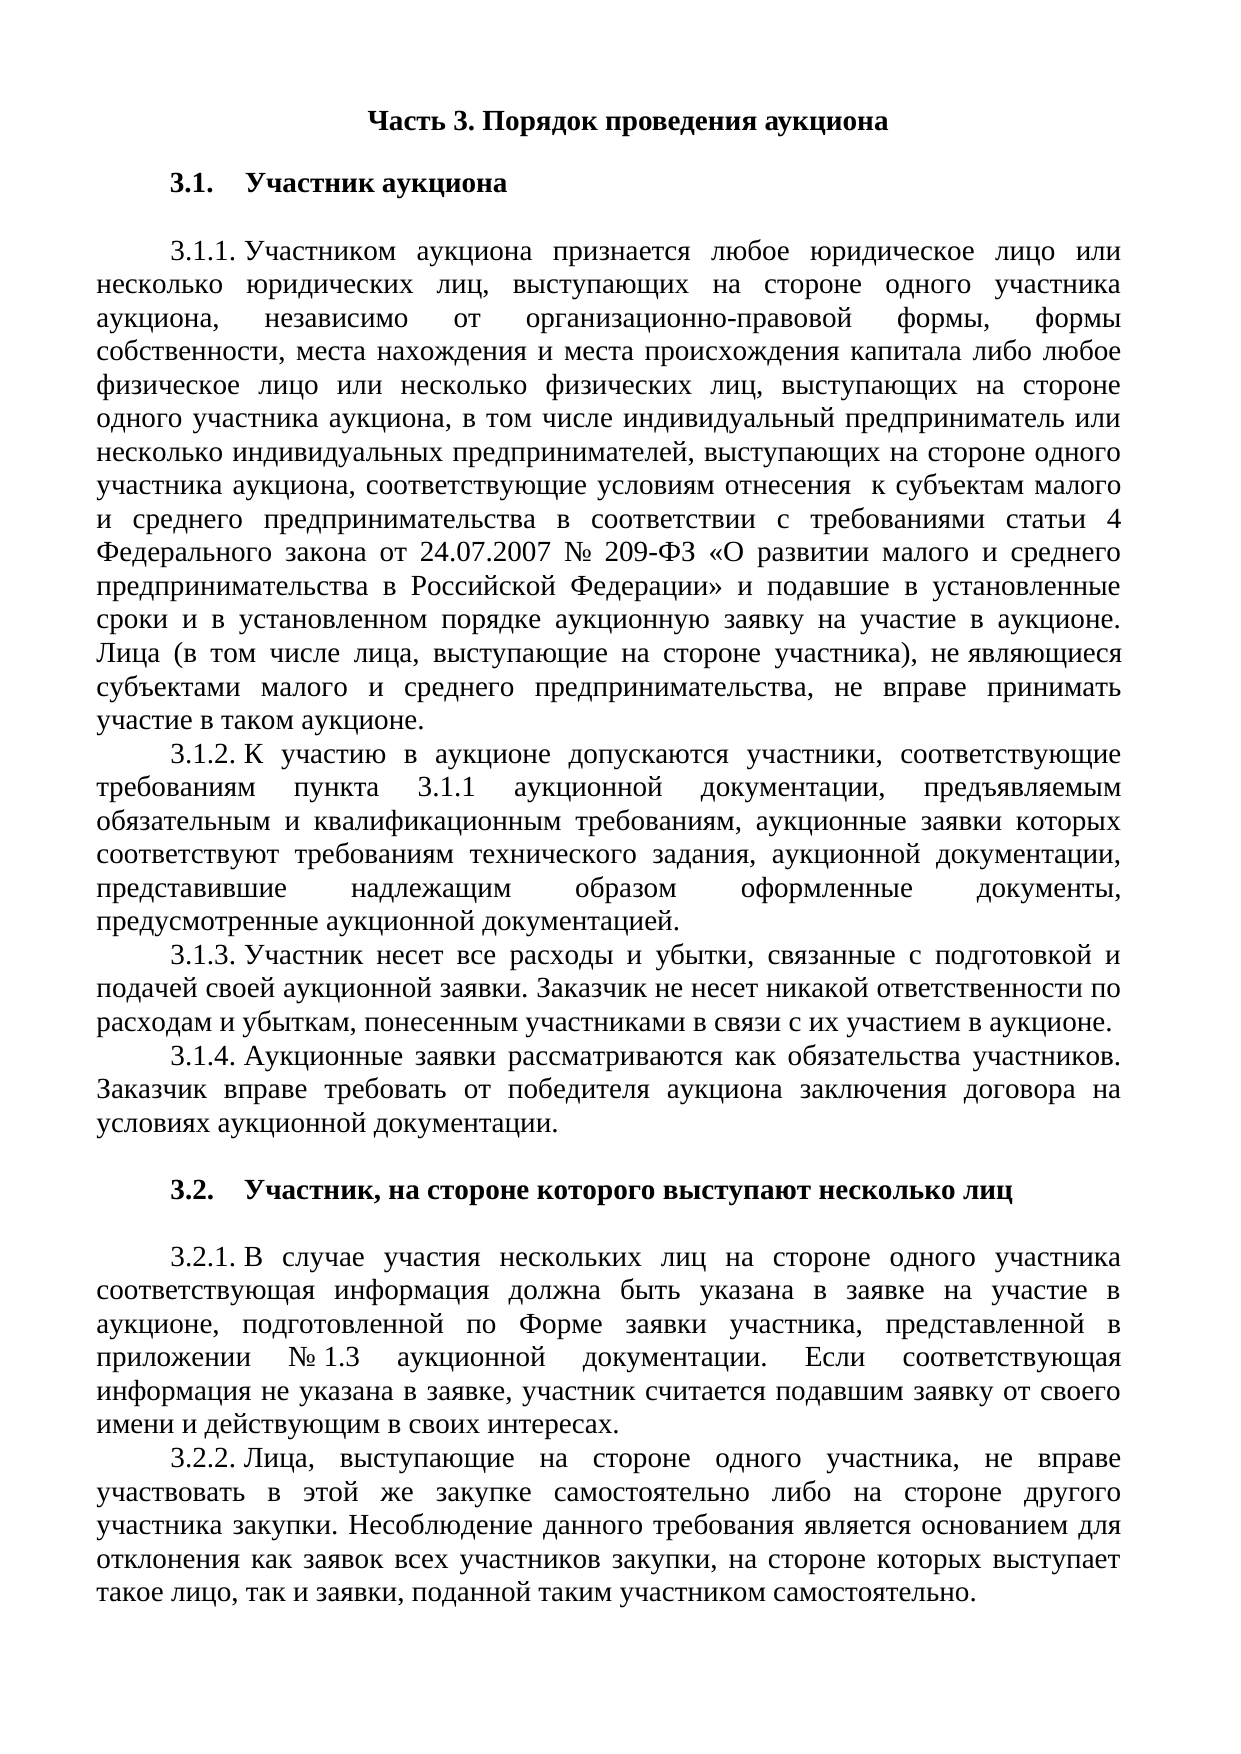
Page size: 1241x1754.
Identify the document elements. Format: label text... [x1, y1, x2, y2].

list В случае участия нескольких лиц на стороне одного участника соответствующая информация должна быть указана в заявке на участие в аукционе, подготовленной по Форме заявки участника, представленной в приложении № 1.3 аукционной документации. Если соответствующая информация не указана в заявке, участник считается подавшим заявку от своего имени и действующим в своих интересах. [96, 1239, 1122, 1440]
list Аукционные заявки рассматриваются как обязательства участников. Заказчик вправе требовать от победителя аукциона заключения договора на условиях аукционной документации. [96, 1038, 1122, 1138]
subtitle Участник аукциона [169, 166, 1122, 199]
subtitle Часть 3. Порядок проведения аукциона [134, 103, 1122, 137]
list Участником аукциона признается любое юридическое лицо или несколько юридических лиц, выступающих на стороне одного участника аукциона, независимо от организационно-правовой формы, формы собственности, места нахождения и места происхождения капитала либо любое физическое лицо или несколько физических лиц, выступающих на стороне одного участника аукциона, в том числе индивидуальный предприниматель или несколько индивидуальных предпринимателей, выступающих на стороне одного участника аукциона, соответствующие условиям отнесения к субъектам малого и среднего предпринимательства в соответствии с требованиями статьи 4 Федерального закона от 24.07.2007 № 209-ФЗ «О развитии малого и среднего предпринимательства в Российской Федерации» и подавшие в установленные сроки и в установленном порядке аукционную заявку на участие в аукционе. Лица (в том числе лица, выступающие на стороне участника), не являющиеся субъектами малого и среднего предпринимательства, не вправе принимать участие в таком аукционе. [96, 233, 1122, 736]
list Лица, выступающие на стороне одного участника, не вправе участвовать в этой же закупке самостоятельно либо на стороне другого участника закупки. Несоблюдение данного требования является основанием для отклонения как заявок всех участников закупки, на стороне которых выступает такое лицо, так и заявки, поданной таким участником самостоятельно. [96, 1440, 1122, 1608]
list Участник несет все расходы и убытки, связанные с подготовкой и подачей своей аукционной заявки. Заказчик не несет никакой ответственности по расходам и убыткам, понесенным участниками в связи с их участием в аукционе. [96, 937, 1122, 1038]
list К участию в аукционе допускаются участники, соответствующие требованиям пункта 3.1.1 аукционной документации, предъявляемым обязательным и квалификационным требованиям, аукционные заявки которых соответствуют требованиям технического задания, аукционной документации, представившие надлежащим образом оформленные документы, предусмотренные аукционной документацией. [96, 736, 1122, 937]
subtitle Участник, на стороне которого выступают несколько лиц [170, 1172, 1122, 1205]
